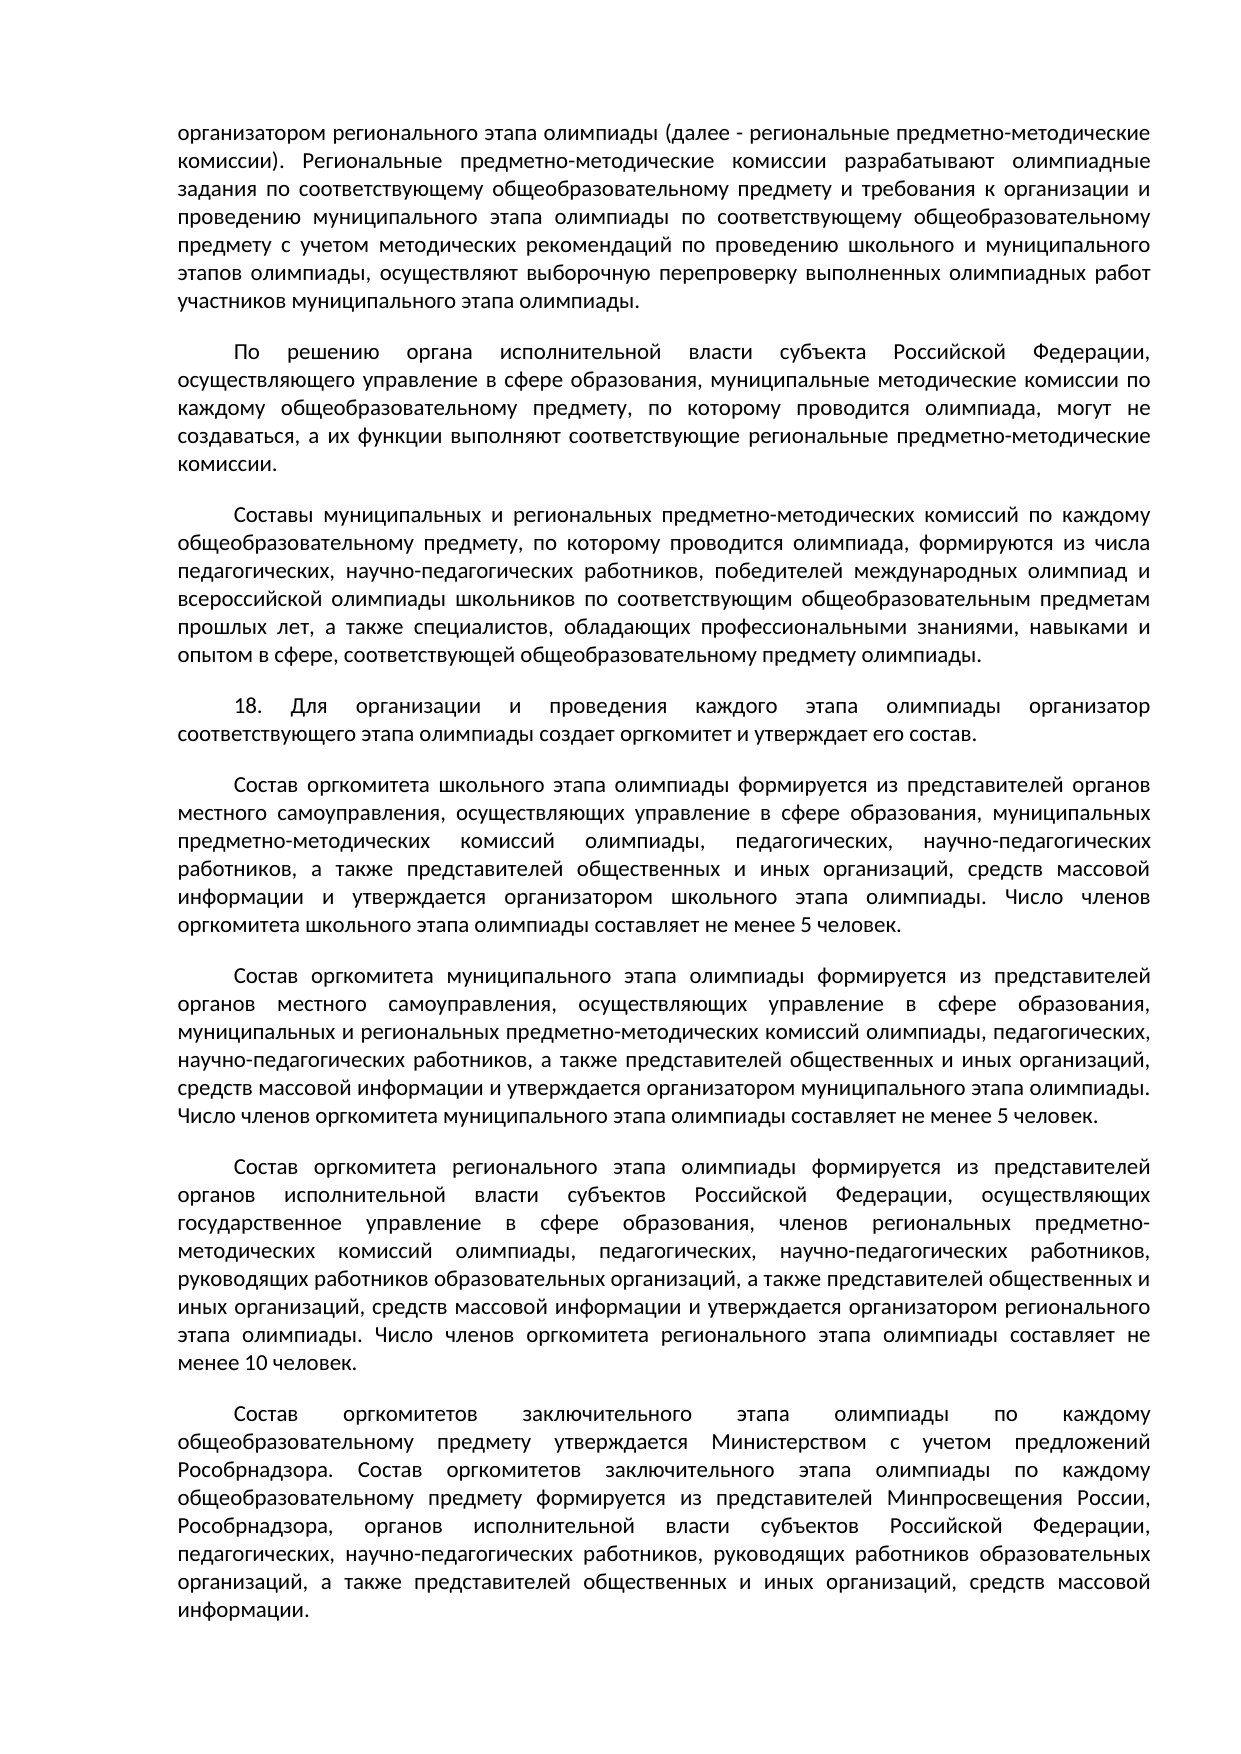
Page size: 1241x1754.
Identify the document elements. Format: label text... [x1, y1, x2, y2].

text Состав оргкомитета регионального этапа олимпиады формируется из представителей органов исполнительной власти субъектов Российской Федерации, осуществляющих государственное управление в сфере образования, членов региональных предметно-методических комиссий олимпиады, педагогических, научно-педагогических работников, руководящих работников образовательных организаций, а также представителей общественных и иных организаций, средств массовой информации и утверждается организатором регионального этапа олимпиады. Число членов оргкомитета регионального этапа олимпиады составляет не менее 10 человек. [177, 1152, 1152, 1376]
text По решению органа исполнительной власти субъекта Российской Федерации, осуществляющего управление в сфере образования, муниципальные методические комиссии по каждому общеобразовательному предмету, по которому проводится олимпиада, могут не создаваться, а их функции выполняют соответствующие региональные предметно-методические комиссии. [177, 337, 1152, 477]
text Состав оргкомитета школьного этапа олимпиады формируется из представителей органов местного самоуправления, осуществляющих управление в сфере образования, муниципальных предметно-методических комиссий олимпиады, педагогических, научно-педагогических работников, а также представителей общественных и иных организаций, средств массовой информации и утверждается организатором школьного этапа олимпиады. Число членов оргкомитета школьного этапа олимпиады составляет не менее 5 человек. [177, 770, 1152, 938]
text 18. Для организации и проведения каждого этапа олимпиады организатор соответствующего этапа олимпиады создает оргкомитет и утверждает его состав. [177, 691, 1152, 747]
text Состав оргкомитета муниципального этапа олимпиады формируется из представителей органов местного самоуправления, осуществляющих управление в сфере образования, муниципальных и региональных предметно-методических комиссий олимпиады, педагогических, научно-педагогических работников, а также представителей общественных и иных организаций, средств массовой информации и утверждается организатором муниципального этапа олимпиады. Число членов оргкомитета муниципального этапа олимпиады составляет не менее 5 человек. [177, 961, 1152, 1129]
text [177, 118, 1152, 314]
text Состав оргкомитетов заключительного этапа олимпиады по каждому общеобразовательному предмету утверждается Министерством с учетом предложений Рособрнадзора. Состав оргкомитетов заключительного этапа олимпиады по каждому общеобразовательному предмету формируется из представителей Минпросвещения России, Рособрнадзора, органов исполнительной власти субъектов Российской Федерации, педагогических, научно-педагогических работников, руководящих работников образовательных организаций, а также представителей общественных и иных организаций, средств массовой информации. [177, 1399, 1152, 1623]
text Составы муниципальных и региональных предметно-методических комиссий по каждому общеобразовательному предмету, по которому проводится олимпиада, формируются из числа педагогических, научно-педагогических работников, победителей международных олимпиад и всероссийской олимпиады школьников по соответствующим общеобразовательным предметам прошлых лет, а также специалистов, обладающих профессиональными знаниями, навыками и опытом в сфере, соответствующей общеобразовательному предмету олимпиады. [177, 500, 1152, 668]
